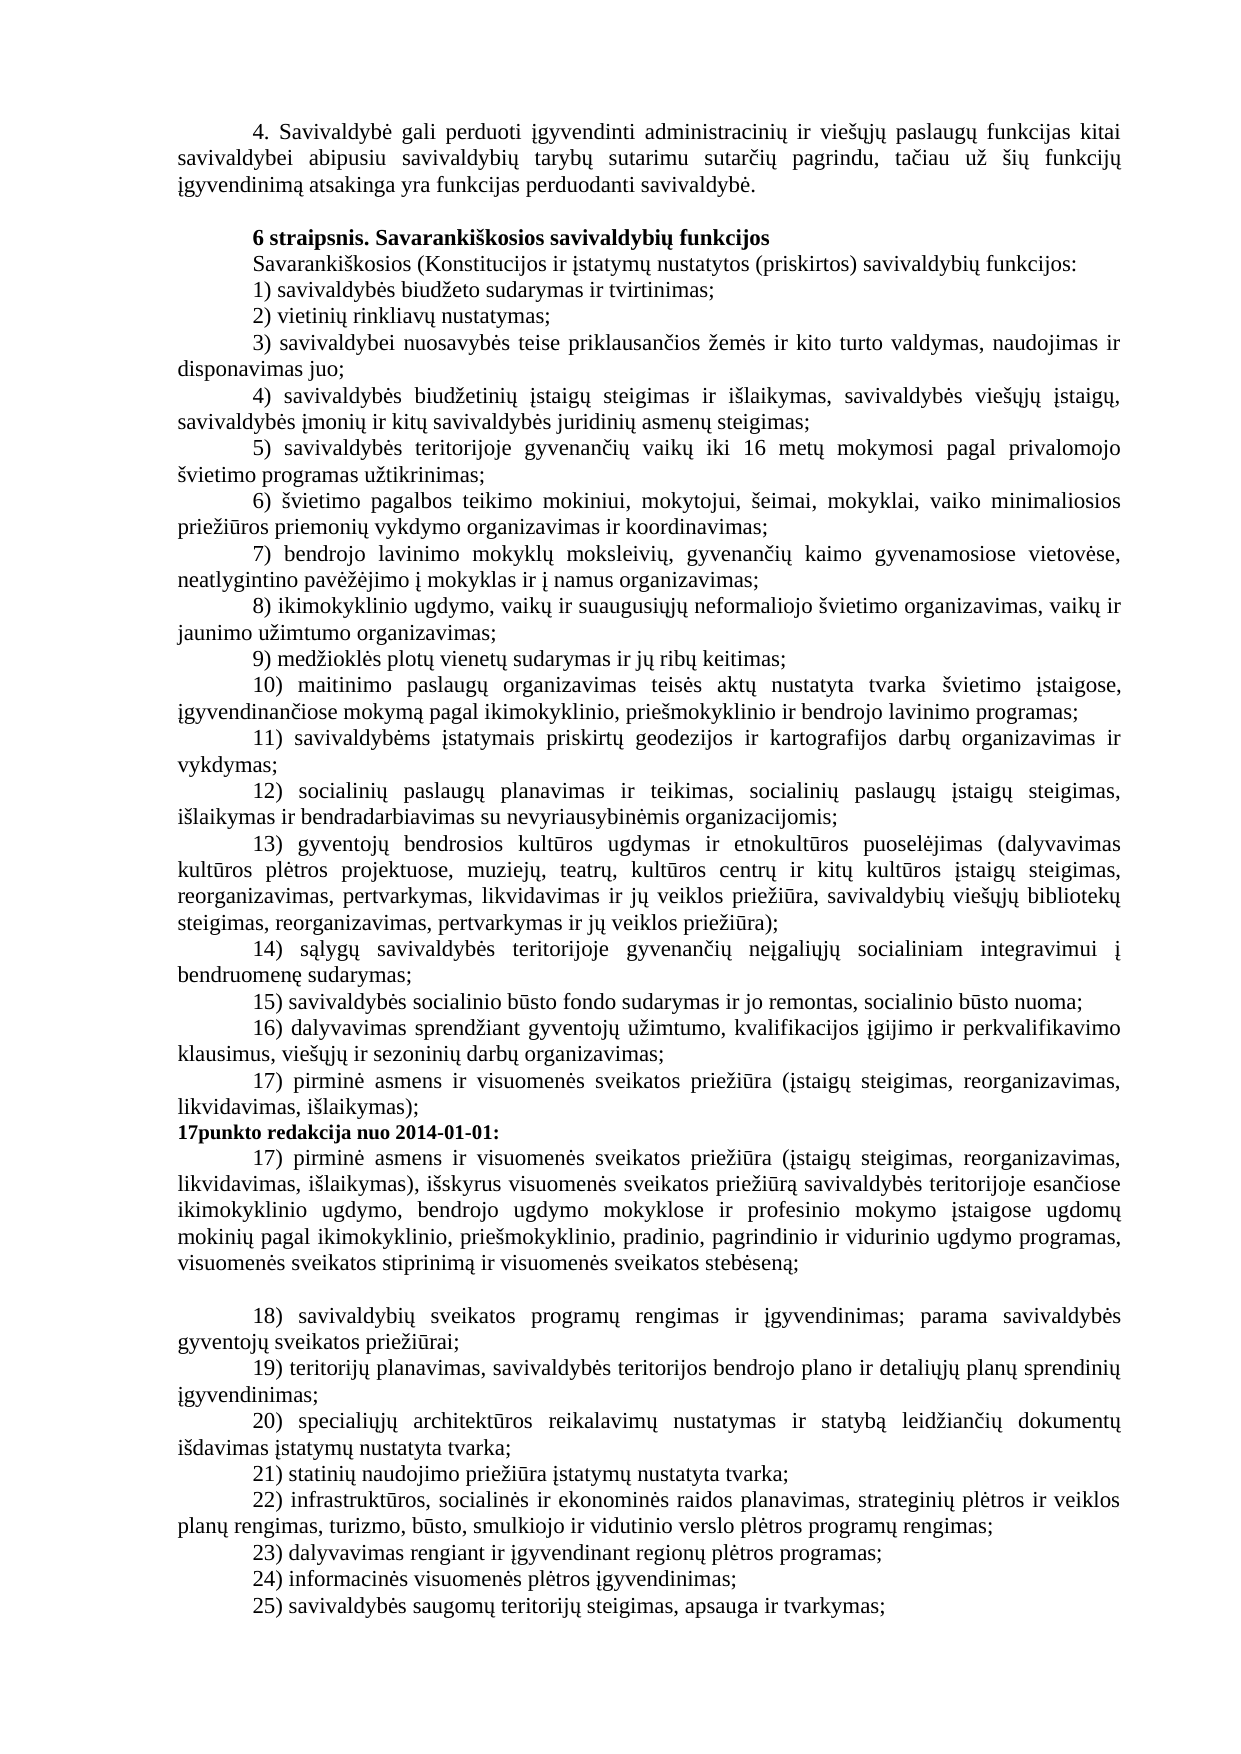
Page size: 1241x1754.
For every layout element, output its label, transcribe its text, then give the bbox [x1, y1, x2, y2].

text 21) statinių naudojimo priežiūra įstatymų nustatyta tvarka; [177, 1460, 1122, 1486]
text 25) savivaldybės saugomų teritorijų steigimas, apsauga ir tvarkymas; [177, 1592, 1122, 1618]
text 22) infrastruktūros, socialinės ir ekonominės raidos planavimas, strateginių plėtros ir veiklos planų rengimas, turizmo, būsto, smulkiojo ir vidutinio verslo plėtros programų rengimas; [177, 1486, 1122, 1539]
text 5) savivaldybės teritorijoje gyvenančių vaikų iki 16 metų mokymosi pagal privalomojo švietimo programas užtikrinimas; [177, 434, 1122, 487]
text 20) specialiųjų architektūros reikalavimų nustatymas ir statybą leidžiančių dokumentų išdavimas įstatymų nustatyta tvarka; [177, 1407, 1122, 1460]
text 14) sąlygų savivaldybės teritorijoje gyvenančių neįgaliųjų socialiniam integravimui į bendruomenę sudarymas; [177, 935, 1122, 988]
text 17) pirminė asmens ir visuomenės sveikatos priežiūra (įstaigų steigimas, reorganizavimas, likvidavimas, išlaikymas), išskyrus visuomenės sveikatos priežiūrą savivaldybės teritorijoje esančiose ikimokyklinio ugdymo, bendrojo ugdymo mokyklose ir profesinio mokymo įstaigose ugdomų mokinių pagal ikimokyklinio, priešmokyklinio, pradinio, pagrindinio ir vidurinio ugdymo programas, visuomenės sveikatos stiprinimą ir visuomenės sveikatos stebėseną; [177, 1144, 1122, 1275]
text 6 straipsnis. Savarankiškosios savivaldybių funkcijos [177, 223, 1122, 250]
text 7) bendrojo lavinimo mokyklų moksleivių, gyvenančių kaimo gyvenamosiose vietovėse, neatlygintino pavėžėjimo į mokyklas ir į namus organizavimas; [177, 540, 1122, 592]
text 4) savivaldybės biudžetinių įstaigų steigimas ir išlaikymas, savivaldybės viešųjų įstaigų, savivaldybės įmonių ir kitų savivaldybės juridinių asmenų steigimas; [177, 382, 1122, 434]
text 10) maitinimo paslaugų organizavimas teisės aktų nustatyta tvarka švietimo įstaigose, įgyvendinančiose mokymą pagal ikimokyklinio, priešmokyklinio ir bendrojo lavinimo programas; [177, 672, 1122, 724]
text 11) savivaldybėms įstatymais priskirtų geodezijos ir kartografijos darbų organizavimas ir vykdymas; [177, 724, 1122, 777]
text 12) socialinių paslaugų planavimas ir teikimas, socialinių paslaugų įstaigų steigimas, išlaikymas ir bendradarbiavimas su nevyriausybinėmis organizacijomis; [177, 777, 1122, 830]
text 17punkto redakcija nuo 2014-01-01: [177, 1119, 1122, 1144]
text 13) gyventojų bendrosios kultūros ugdymas ir etnokultūros puoselėjimas (dalyvavimas kultūros plėtros projektuose, muziejų, teatrų, kultūros centrų ir kitų kultūros įstaigų steigimas, reorganizavimas, pertvarkymas, likvidavimas ir jų veiklos priežiūra, savivaldybių viešųjų bibliotekų steigimas, reorganizavimas, pertvarkymas ir jų veiklos priežiūra); [177, 830, 1122, 935]
text 9) medžioklės plotų vienetų sudarymas ir jų ribų keitimas; [177, 645, 1122, 672]
text 6) švietimo pagalbos teikimo mokiniui, mokytojui, šeimai, mokyklai, vaiko minimaliosios priežiūros priemonių vykdymo organizavimas ir koordinavimas; [177, 487, 1122, 540]
text 17) pirminė asmens ir visuomenės sveikatos priežiūra (įstaigų steigimas, reorganizavimas, likvidavimas, išlaikymas); [177, 1067, 1122, 1119]
text Savarankiškosios (Konstitucijos ir įstatymų nustatytos (priskirtos) savivaldybių funkcijos: [177, 250, 1122, 276]
text 8) ikimokyklinio ugdymo, vaikų ir suaugusiųjų neformaliojo švietimo organizavimas, vaikų ir jaunimo užimtumo organizavimas; [177, 592, 1122, 645]
text 24) informacinės visuomenės plėtros įgyvendinimas; [177, 1565, 1122, 1592]
text 23) dalyvavimas rengiant ir įgyvendinant regionų plėtros programas; [177, 1539, 1122, 1565]
text 4. Savivaldybė gali perduoti įgyvendinti administracinių ir viešųjų paslaugų funkcijas kitai savivaldybei abipusiu savivaldybių tarybų sutarimu sutarčių pagrindu, tačiau už šių funkcijų įgyvendinimą atsakinga yra funkcijas perduodanti savivaldybė. [177, 118, 1122, 197]
text 2) vietinių rinkliavų nustatymas; [177, 303, 1122, 329]
text 3) savivaldybei nuosavybės teise priklausančios žemės ir kito turto valdymas, naudojimas ir disponavimas juo; [177, 329, 1122, 382]
text 1) savivaldybės biudžeto sudarymas ir tvirtinimas; [177, 276, 1122, 303]
text 19) teritorijų planavimas, savivaldybės teritorijos bendrojo plano ir detaliųjų planų sprendinių įgyvendinimas; [177, 1354, 1122, 1407]
text 16) dalyvavimas sprendžiant gyventojų užimtumo, kvalifikacijos įgijimo ir perkvalifikavimo klausimus, viešųjų ir sezoninių darbų organizavimas; [177, 1014, 1122, 1067]
text 18) savivaldybių sveikatos programų rengimas ir įgyvendinimas; parama savivaldybės gyventojų sveikatos priežiūrai; [177, 1302, 1122, 1354]
text 15) savivaldybės socialinio būsto fondo sudarymas ir jo remontas, socialinio būsto nuoma; [177, 988, 1122, 1014]
